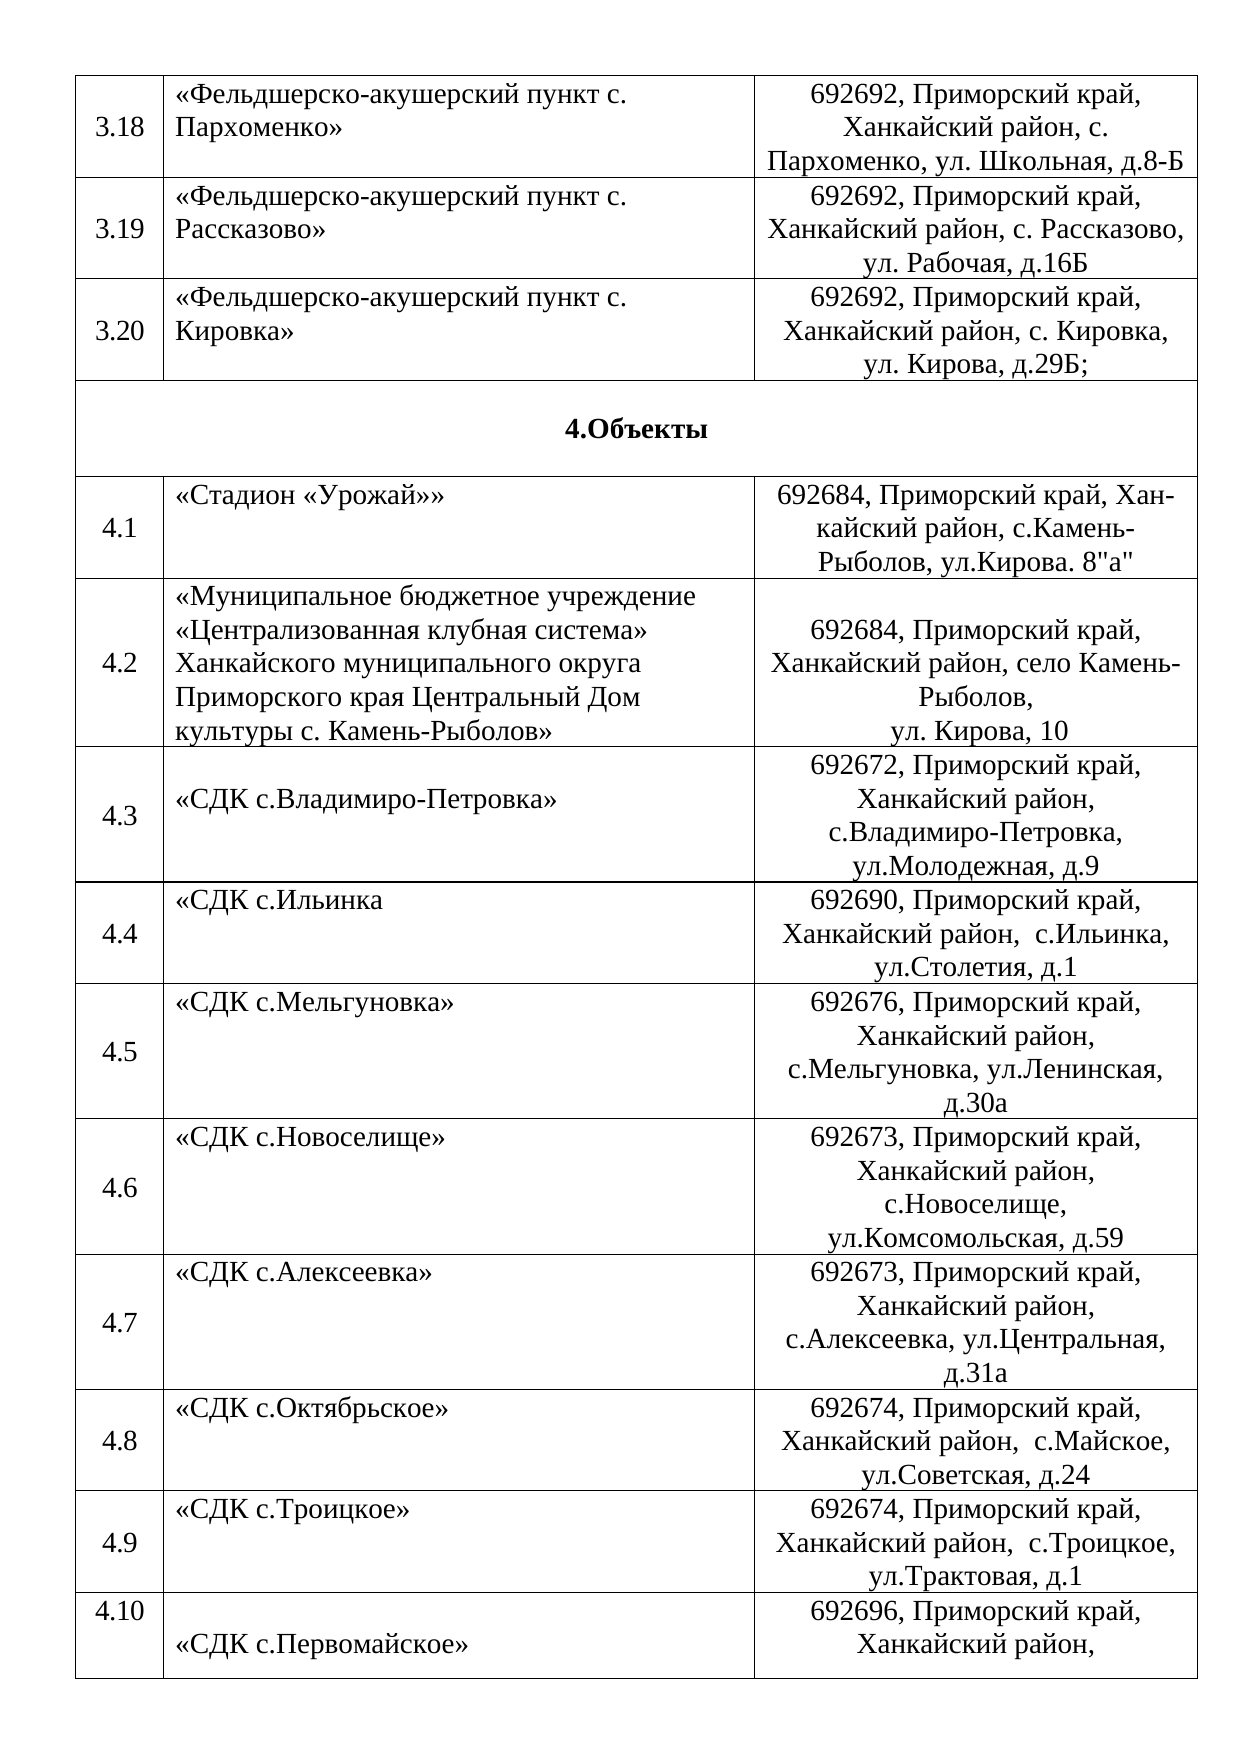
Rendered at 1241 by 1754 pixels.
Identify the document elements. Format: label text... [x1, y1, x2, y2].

table_cell 4.2 [76, 579, 163, 746]
table_cell 3.18 [76, 76, 163, 177]
table_cell «СДК с.Мельгуновка» [164, 984, 754, 1118]
table_cell 692692, Приморский край, Ханкайский район, с. Пархоменко, ул. Школьная, д.8-Б [755, 76, 1197, 177]
table_cell 4.5 [76, 984, 163, 1118]
table_cell 692674, Приморский край, Ханкайский район, с.Троицкое, ул.Трактовая, д.1 [755, 1491, 1197, 1592]
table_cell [164, 1593, 754, 1678]
table_cell «Фельдшерско-акушерский пункт с. Рассказово» [164, 178, 754, 278]
table_cell 4.10 [76, 1593, 163, 1678]
table_cell «СДК с.Октябрьское» [164, 1390, 754, 1490]
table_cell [755, 1593, 1197, 1678]
table_cell 4.7 [76, 1255, 163, 1389]
table_cell 692692, Приморский край, Ханкайский район, с. Кировка, ул. Кирова, д.29Б; [755, 279, 1197, 380]
table_cell «СДК с.Владимиро-Петровка» [164, 747, 754, 881]
table_cell 692672, Приморский край, Ханкайский район, с.Владимиро-Петровка, ул.Молодежная, д.9 [755, 747, 1197, 881]
table_cell 3.20 [76, 279, 163, 380]
table_cell 4.3 [76, 747, 163, 881]
table_cell 4.9 [76, 1491, 163, 1592]
table_cell «Фельдшерско-акушерский пункт с. Кировка» [164, 279, 754, 380]
table_cell «Стадион «Урожай»» [164, 477, 754, 577]
table_cell «Муниципальное бюджетное учреждение «Централизованная клубная система» Ханкайского муниципального округа Приморского края Центральный Дом культуры с. Камень-Рыболов» [164, 579, 754, 746]
table_cell 4.4 [76, 883, 163, 983]
table_cell «СДК с.Алексеевка» [164, 1255, 754, 1389]
table_cell 692673, Приморский край, Ханкайский район, с.Новоселище, ул.Комсомольская, д.59 [755, 1119, 1197, 1253]
table_cell «СДК с.Новоселище» [164, 1119, 754, 1253]
table_cell «Фельдшерско-акушерский пункт с. Пархоменко» [164, 76, 754, 177]
table_cell 692673, Приморский край, Ханкайский район, с.Алексеевка, ул.Центральная, д.31а [755, 1255, 1197, 1389]
table_cell 692684, Приморский край, Ханкайский район, село Камень-Рыболов, ул. Кирова, 10 [755, 579, 1197, 746]
table_cell 4.8 [76, 1390, 163, 1490]
table_cell 692690, Приморский край, Ханкайский район, с.Ильинка, ул.Столетия, д.1 [755, 883, 1197, 983]
table_cell 4.Объекты [76, 381, 1197, 476]
table_cell 692684, Приморский край, Ханкайский район, с.Камень- Рыболов, ул.Кирова. 8"а" [755, 477, 1197, 577]
table_cell 3.19 [76, 178, 163, 278]
table_cell «СДК с.Троицкое» [164, 1491, 754, 1592]
table_cell 692692, Приморский край, Ханкайский район, с. Рассказово, ул. Рабочая, д.16Б [755, 178, 1197, 278]
table_cell 692674, Приморский край, Ханкайский район, с.Майское, ул.Советская, д.24 [755, 1390, 1197, 1490]
table_cell 692676, Приморский край, Ханкайский район, с.Мельгуновка, ул.Ленинская, д.30а [755, 984, 1197, 1118]
table_cell 4.6 [76, 1119, 163, 1253]
table_cell 4.1 [76, 477, 163, 577]
